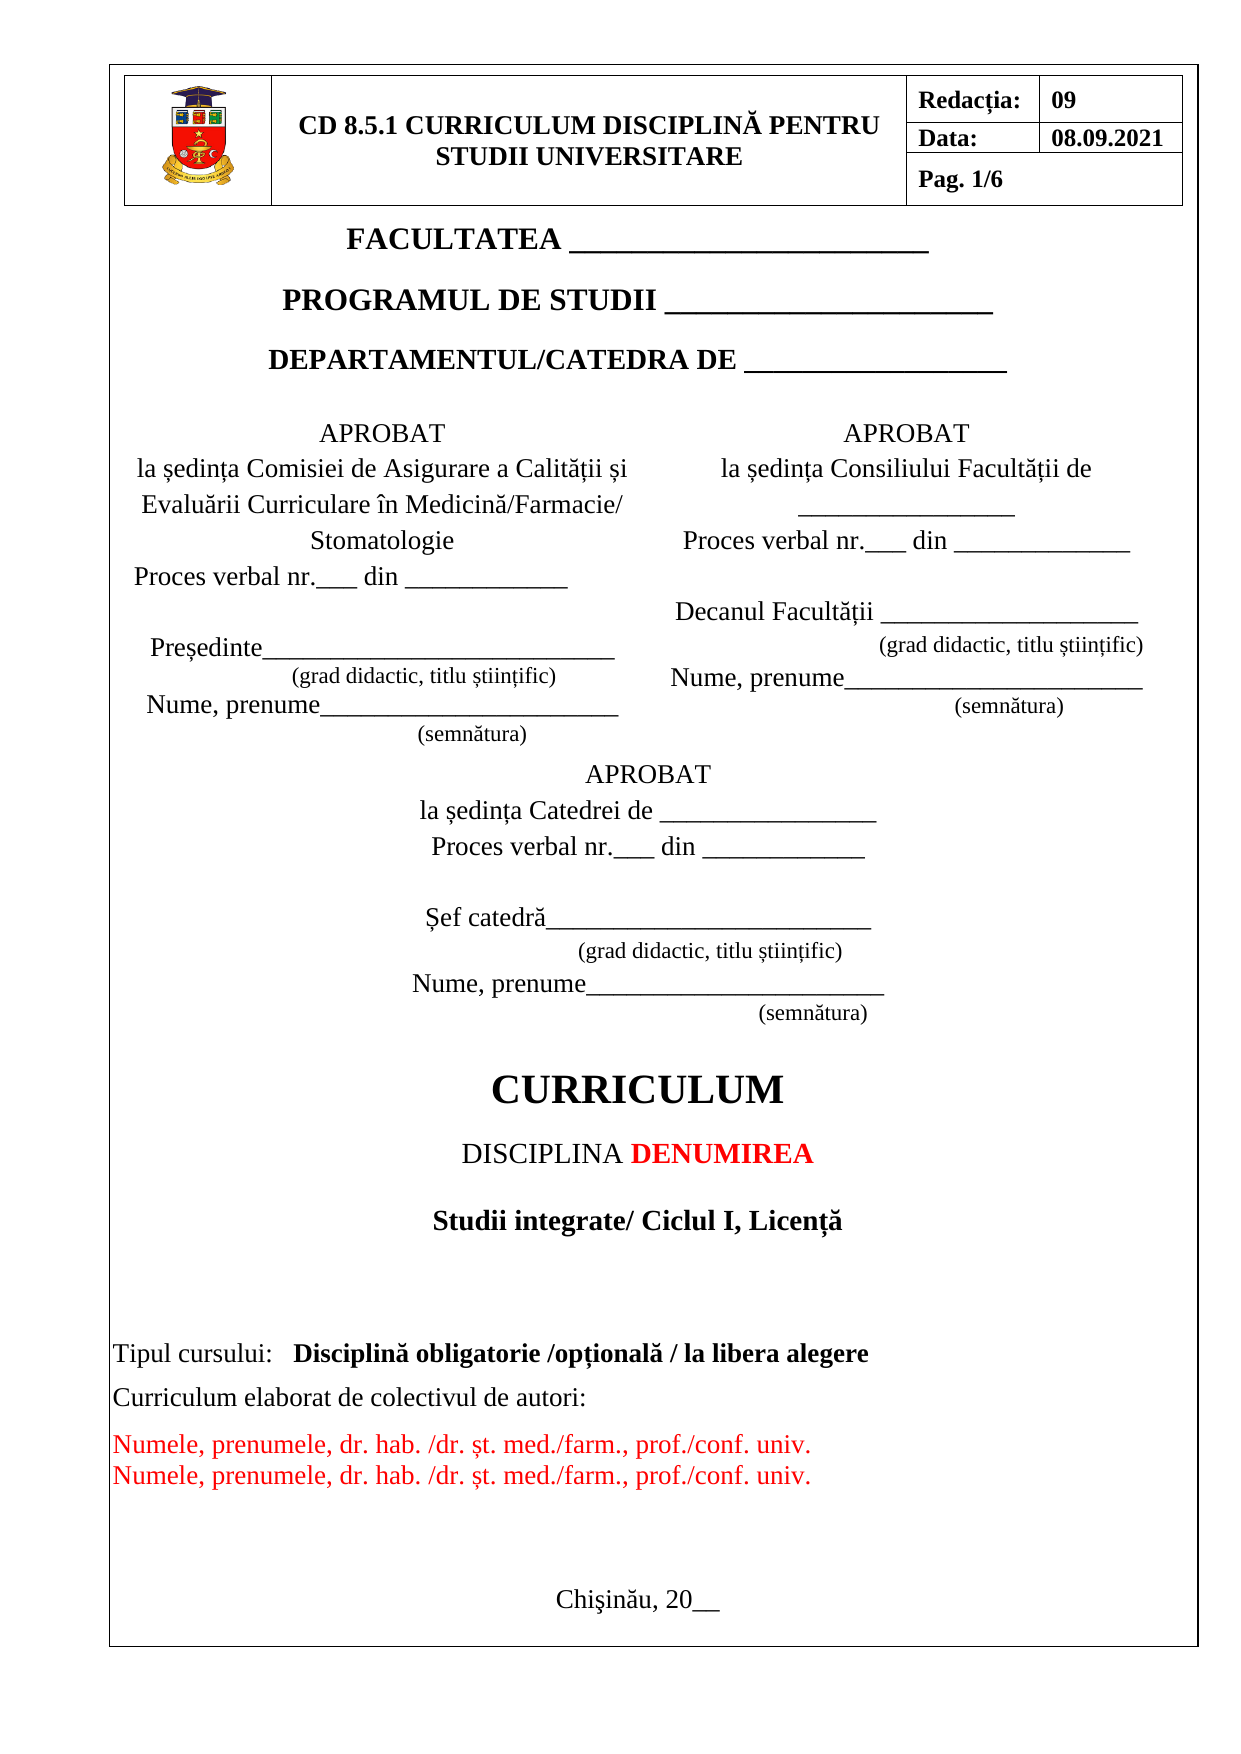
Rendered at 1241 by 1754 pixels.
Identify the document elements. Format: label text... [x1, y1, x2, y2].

text Studii integrate/ Ciclul I, Licență [112, 1203, 1162, 1237]
text Numele, prenumele, dr. hab. /dr. șt. med./farm., prof./conf. univ. [112, 1459, 1162, 1490]
text DISCIPLINA Denumirea [112, 1136, 1162, 1170]
text Programul de studii _____________________ [112, 281, 1162, 317]
table_header APROBAT la ședința Comisiei de Asigurare a Calității și Evaluării Curriculare în Medicină/Farmacie/ Stomatologie Proces verbal nr.___ din ____________ Președinte__________________________ (grad didactic, titlu științific) Nume, prenume______________________ (semnătura) [109, 404, 655, 746]
table_cell APROBAT la ședința Catedrei de ________________ Proces verbal nr.___ din ____________ Șef catedră________________________ (grad didactic, titlu științific) Nume, prenume______________________ (semnătura) [330, 746, 965, 1064]
text Tipul cursului: Disciplină obligatorie /opțională / la libera alegere [112, 1338, 1162, 1369]
text CURRICULUM [112, 1064, 1162, 1112]
text Curriculum elaborat de colectivul de autori: [112, 1381, 1162, 1412]
text Numele, prenumele, dr. hab. /dr. șt. med./farm., prof./conf. univ. [112, 1428, 1162, 1459]
text Chişinău, 20__ [112, 1583, 1162, 1615]
text Facultatea _______________________ [112, 220, 1162, 256]
text DEPARTAMENTUL/CATEDRA de __________________ [112, 342, 1162, 375]
picture [151, 86, 247, 185]
table_header APROBAT la ședința Consiliului Facultății de ________________ Proces verbal nr.___ din _____________ Decanul Facultății ___________________ (grad didactic, titlu științific) Nume, prenume______________________ (semnătura) [655, 404, 1157, 746]
